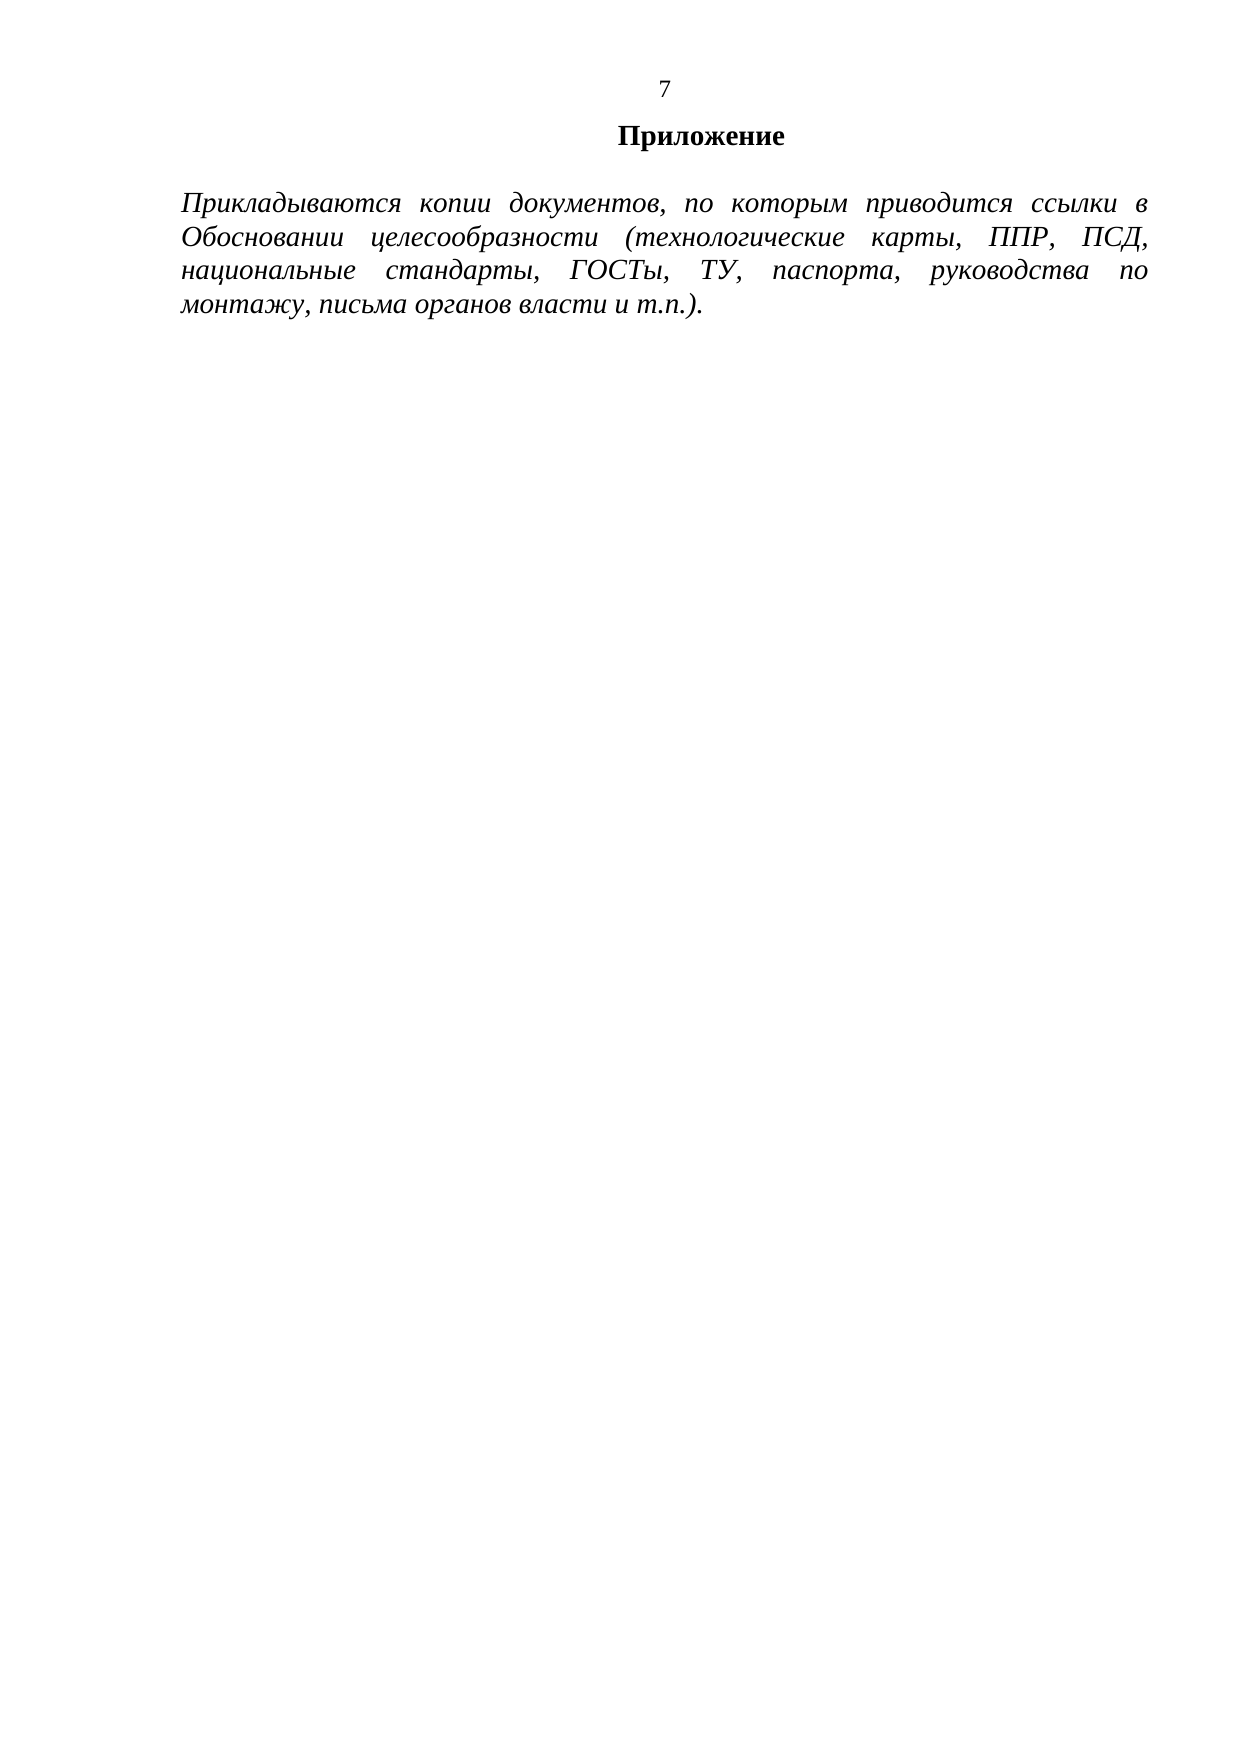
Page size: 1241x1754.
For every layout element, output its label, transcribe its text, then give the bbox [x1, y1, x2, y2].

list Приложение [251, 118, 1152, 152]
list Прикладываются копии документов, по которым приводится ссылки в Обосновании целесообразности (технологические карты, ППР, ПСД, национальные стандарты, ГОСТы, ТУ, паспорта, руководства по монтажу, письма органов власти и т.п.). [181, 185, 1152, 319]
